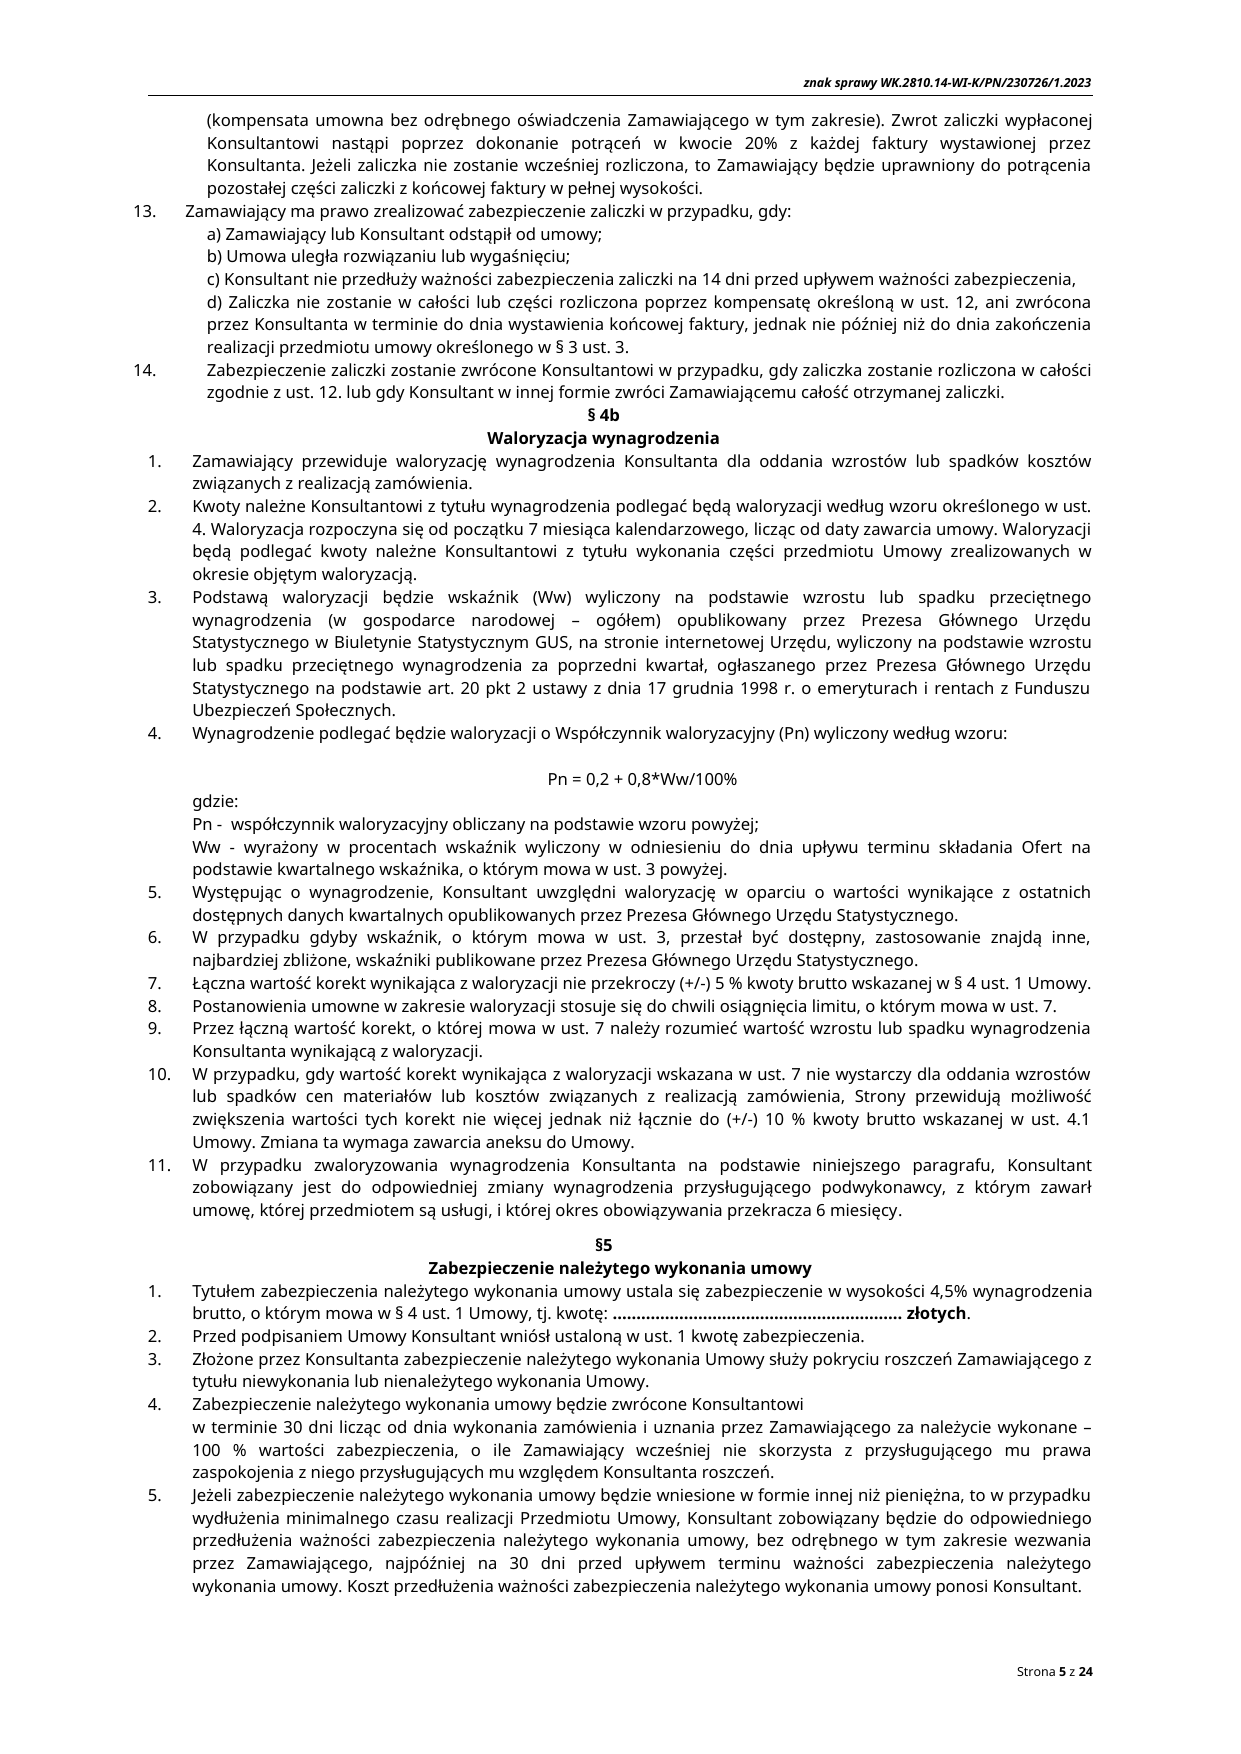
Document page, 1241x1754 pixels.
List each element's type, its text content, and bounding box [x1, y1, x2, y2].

list Przez łączną wartość korekt, o której mowa w ust. 7 należy rozumieć wartość wzrostu lub spadku wynagrodzenia Konsultanta wynikającą z waloryzacji. [148, 1017, 1093, 1062]
text Zabezpieczenie należytego wykonania umowy [148, 1256, 1093, 1279]
list W przypadku, gdy wartość korekt wynikająca z waloryzacji wskazana w ust. 7 nie wystarczy dla oddania wzrostów lub spadków cen materiałów lub kosztów związanych z realizacją zamówienia, Strony przewidują możliwość zwiększenia wartości tych korekt nie więcej jednak niż łącznie do (+/-) 10 % kwoty brutto wskazanej w ust. 4.1 Umowy. Zmiana ta wymaga zawarcia aneksu do Umowy. [148, 1062, 1093, 1153]
list Zabezpieczenie należytego wykonania umowy będzie zwrócone Konsultantowi [148, 1393, 1093, 1415]
list Występując o wynagrodzenie, Konsultant uwzględni waloryzację w oparciu o wartości wynikające z ostatnich dostępnych danych kwartalnych opublikowanych przez Prezesa Głównego Urzędu Statystycznego. [148, 881, 1093, 926]
text a) Zamawiający lub Konsultant odstąpił od umowy; [207, 222, 1093, 245]
list Złożone przez Konsultanta zabezpieczenie należytego wykonania Umowy służy pokryciu roszczeń Zamawiającego z tytułu niewykonania lub nienależytego wykonania Umowy. [148, 1347, 1093, 1393]
list Zamawiający ma prawo zrealizować zabezpieczenie zaliczki w przypadku, gdy: [133, 199, 1093, 222]
text Pn - współczynnik waloryzacyjny obliczany na podstawie wzoru powyżej; [192, 812, 1093, 835]
text d) Zaliczka nie zostanie w całości lub części rozliczona poprzez kompensatę określoną w ust. 12, ani zwrócona przez Konsultanta w terminie do dnia wystawienia końcowej faktury, jednak nie później niż do dnia zakończenia realizacji przedmiotu umowy określonego w § 3 ust. 3. [207, 290, 1093, 358]
text Pn = 0,2 + 0,8*Ww/100% [192, 767, 1093, 790]
text w terminie 30 dni licząc od dnia wykonania zamówienia i uznania przez Zamawiającego za należycie wykonane – 100 % wartości zabezpieczenia, o ile Zamawiający wcześniej nie skorzysta z przysługującego mu prawa zaspokojenia z niego przysługujących mu względem Konsultanta roszczeń. [192, 1415, 1093, 1483]
list Łączna wartość korekt wynikająca z waloryzacji nie przekroczy (+/-) 5 % kwoty brutto wskazanej w § 4 ust. 1 Umowy. [148, 971, 1093, 994]
list Zamawiający przewiduje waloryzację wynagrodzenia Konsultanta dla oddania wzrostów lub spadków kosztów związanych z realizacją zamówienia. [148, 449, 1093, 494]
list W przypadku gdyby wskaźnik, o którym mowa w ust. 3, przestał być dostępny, zastosowanie znajdą inne, najbardziej zbliżone, wskaźniki publikowane przez Prezesa Głównego Urzędu Statystycznego. [148, 926, 1093, 971]
text gdzie: [192, 790, 1093, 812]
text Ww - wyrażony w procentach wskaźnik wyliczony w odniesieniu do dnia upływu terminu składania Ofert na podstawie kwartalnego wskaźnika, o którym mowa w ust. 3 powyżej. [192, 835, 1093, 881]
list Jeżeli zabezpieczenie należytego wykonania umowy będzie wniesione w formie innej niż pieniężna, to w przypadku wydłużenia minimalnego czasu realizacji Przedmiotu Umowy, Konsultant zobowiązany będzie do odpowiedniego przedłużenia ważności zabezpieczenia należytego wykonania umowy, bez odrębnego w tym zakresie wezwania przez Zamawiającego, najpóźniej na 30 dni przed upływem terminu ważności zabezpieczenia należytego wykonania umowy. Koszt przedłużenia ważności zabezpieczenia należytego wykonania umowy ponosi Konsultant. [148, 1483, 1093, 1597]
list Zabezpieczenie zaliczki zostanie zwrócone Konsultantowi w przypadku, gdy zaliczka zostanie rozliczona w całości zgodnie z ust. 12. lub gdy Konsultant w innej formie zwróci Zamawiającemu całość otrzymanej zaliczki. [133, 358, 1093, 404]
list Przed podpisaniem Umowy Konsultant wniósł ustaloną w ust. 1 kwotę zabezpieczenia. [148, 1324, 1093, 1347]
list Wynagrodzenie podlegać będzie waloryzacji o Współczynnik waloryzacyjny (Pn) wyliczony według wzoru: [148, 722, 1093, 744]
list Kwoty należne Konsultantowi z tytułu wynagrodzenia podlegać będą waloryzacji według wzoru określonego w ust. 4. Waloryzacja rozpoczyna się od początku 7 miesiąca kalendarzowego, licząc od daty zawarcia umowy. Waloryzacji będą podlegać kwoty należne Konsultantowi z tytułu wykonania części przedmiotu Umowy zrealizowanych w okresie objętym waloryzacją. [148, 494, 1093, 585]
text § 4b [114, 404, 1093, 426]
text §5 [114, 1234, 1093, 1256]
list Tytułem zabezpieczenia należytego wykonania umowy ustala się zabezpieczenie w wysokości 4,5% wynagrodzenia brutto, o którym mowa w § 4 ust. 1 Umowy, tj. kwotę: ……………………………………………………. złotych. [148, 1279, 1093, 1324]
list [133, 108, 1093, 199]
text b) Umowa uległa rozwiązaniu lub wygaśnięciu; [207, 245, 1093, 267]
text c) Konsultant nie przedłuży ważności zabezpieczenia zaliczki na 14 dni przed upływem ważności zabezpieczenia, [207, 267, 1093, 290]
text Waloryzacja wynagrodzenia [114, 426, 1093, 449]
list Podstawą waloryzacji będzie wskaźnik (Ww) wyliczony na podstawie wzrostu lub spadku przeciętnego wynagrodzenia (w gospodarce narodowej – ogółem) opublikowany przez Prezesa Głównego Urzędu Statystycznego w Biuletynie Statystycznym GUS, na stronie internetowej Urzędu, wyliczony na podstawie wzrostu lub spadku przeciętnego wynagrodzenia za poprzedni kwartał, ogłaszanego przez Prezesa Głównego Urzędu Statystycznego na podstawie art. 20 pkt 2 ustawy z dnia 17 grudnia 1998 r. o emeryturach i rentach z Funduszu Ubezpieczeń Społecznych. [148, 585, 1093, 722]
list Postanowienia umowne w zakresie waloryzacji stosuje się do chwili osiągnięcia limitu, o którym mowa w ust. 7. [148, 994, 1093, 1017]
list W przypadku zwaloryzowania wynagrodzenia Konsultanta na podstawie niniejszego paragrafu, Konsultant zobowiązany jest do odpowiedniej zmiany wynagrodzenia przysługującego podwykonawcy, z którym zawarł umowę, której przedmiotem są usługi, i której okres obowiązywania przekracza 6 miesięcy. [148, 1153, 1093, 1221]
